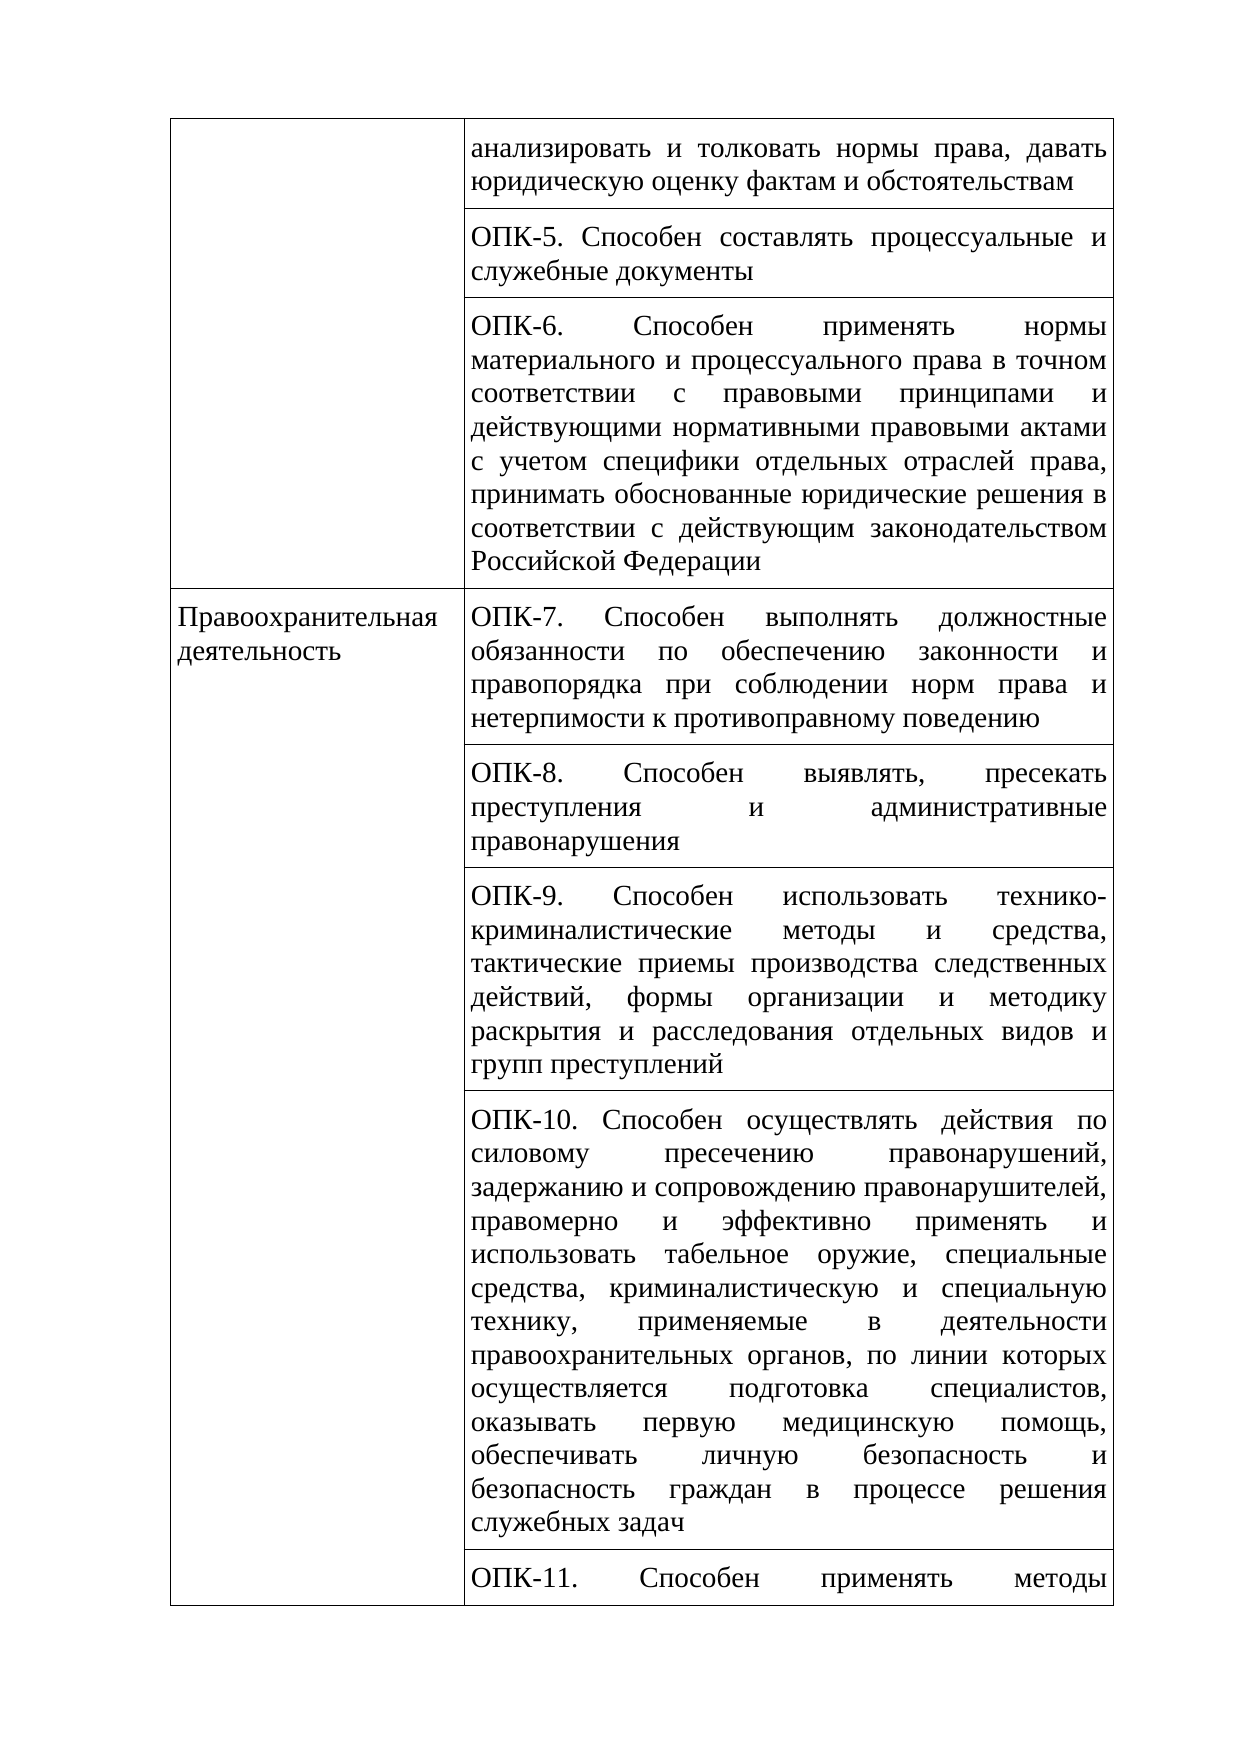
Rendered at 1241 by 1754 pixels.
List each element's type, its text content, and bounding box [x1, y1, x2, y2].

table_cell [465, 119, 1113, 207]
table_cell ОПК-8. Способен выявлять, пресекать преступления и административные правонарушения [465, 745, 1113, 867]
table_cell Правоохранительная деятельность [171, 589, 464, 1604]
table_cell ОПК-9. Способен использовать технико-криминалистические методы и средства, тактические приемы производства следственных действий, формы организации и методику раскрытия и расследования отдельных видов и групп преступлений [465, 868, 1113, 1090]
table_cell ОПК-10. Способен осуществлять действия по силовому пресечению правонарушений, задержанию и сопровождению правонарушителей, правомерно и эффективно применять и использовать табельное оружие, специальные средства, криминалистическую и специальную технику, применяемые в деятельности правоохранительных органов, по линии которых осуществляется подготовка специалистов, оказывать первую медицинскую помощь, обеспечивать личную безопасность и безопасность граждан в процессе решения служебных задач [465, 1091, 1113, 1549]
table_cell ОПК-7. Способен выполнять должностные обязанности по обеспечению законности и правопорядка при соблюдении норм права и нетерпимости к противоправному поведению [465, 589, 1113, 744]
table_cell ОПК-6. Способен применять нормы материального и процессуального права в точном соответствии с правовыми принципами и действующими нормативными правовыми актами с учетом специфики отдельных отраслей права, принимать обоснованные юридические решения в соответствии с действующим законодательством Российской Федерации [465, 298, 1113, 587]
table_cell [465, 1550, 1113, 1604]
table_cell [171, 119, 464, 587]
table_cell ОПК-5. Способен составлять процессуальные и служебные документы [465, 209, 1113, 297]
